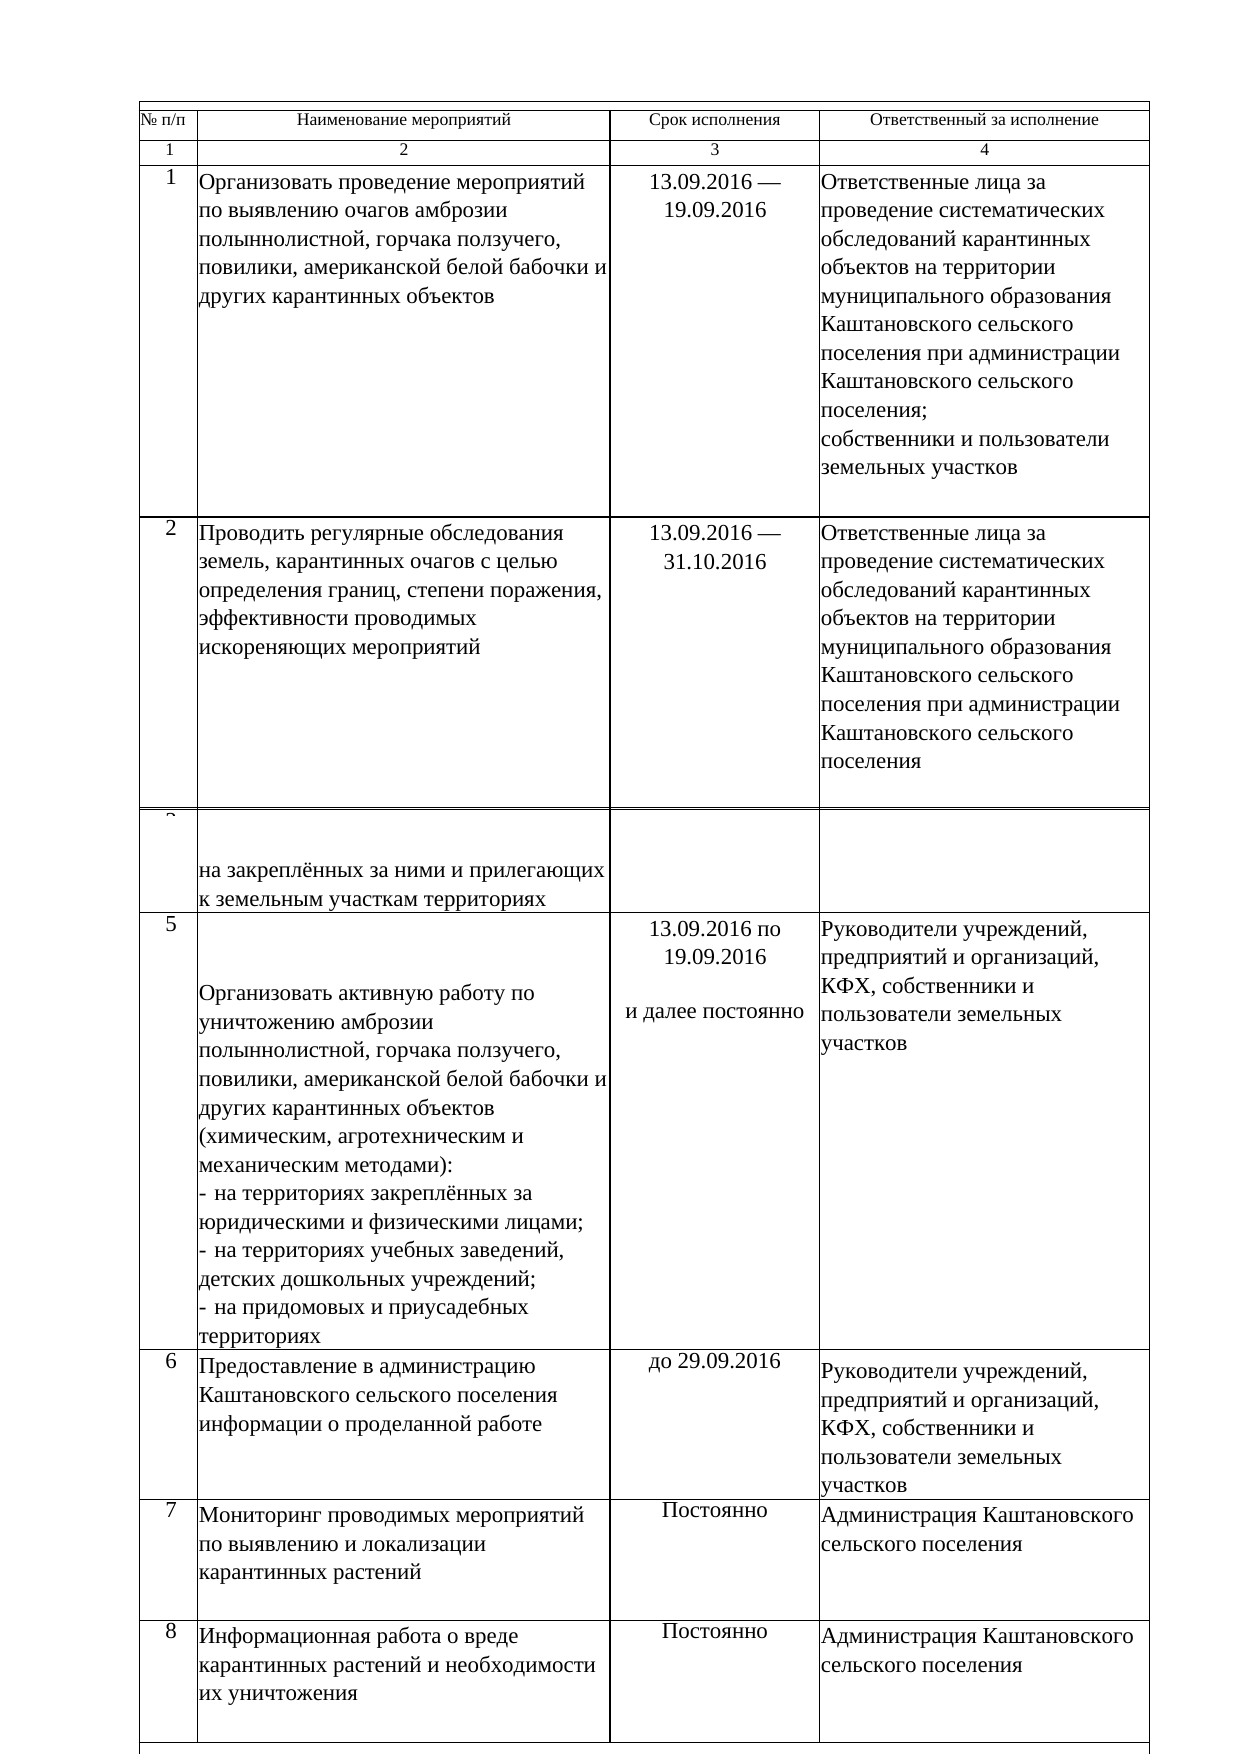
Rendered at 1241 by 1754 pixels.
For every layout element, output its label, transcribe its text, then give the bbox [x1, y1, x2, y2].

table_cell 1 [140, 141, 197, 165]
table_cell 1 [140, 166, 197, 516]
table_cell 8 [140, 1621, 197, 1742]
table_cell 3 [611, 141, 819, 165]
table_cell Организовать активную работу по уничтожению амброзии полыннолистной, горчака ползучего, повилики, американской белой бабочки и других карантинных объектов (химическим, агротехническим и механическим методами): на территориях закреплённых за юридическими и физическими лицами; на территориях учебных заведений, детских дошкольных учреждений; на придомовых и приусадебных территориях [198, 913, 609, 1349]
table_cell Информационная работа о вреде карантинных растений и необходимости их уничтожения [198, 1621, 609, 1742]
table_cell 6 [140, 1350, 197, 1498]
table_cell Предоставление в администрацию Каштановского сельского поселения информации о проделанной работе [198, 1350, 609, 1498]
table_header Наименование мероприятий [198, 111, 609, 140]
table_cell Руководители учреждений, предприятий и организаций, КФХ, собственники и пользователи земельных участков [820, 913, 1149, 1349]
table_header № п/п [140, 111, 197, 140]
table_cell 5 [140, 913, 197, 1349]
table_header [140, 816, 197, 912]
table_cell Ответственные лица за проведение систематических обследований карантинных объектов на территории муниципального образования Каштановского сельского поселения при администрации Каштановского сельского поселения [820, 518, 1149, 807]
table_cell 7 [140, 1500, 197, 1619]
table_cell Постоянно [611, 1500, 819, 1619]
table_cell 4 [820, 141, 1149, 165]
table_cell Постоянно [611, 1621, 819, 1742]
table_cell 2 [198, 141, 609, 165]
table_cell 13.09.2016 по 19.09.2016 и далее постоянно [611, 913, 819, 1349]
table_cell Мониторинг проводимых мероприятий по выявлению и локализации карантинных растений [198, 1500, 609, 1619]
table_cell Ответственные лица за проведение систематических обследований карантинных объектов на территории муниципального образования Каштановского сельского поселения при администрации Каштановского сельского поселения; собственники и пользователи земельных участков [820, 166, 1149, 516]
table_header Срок исполнения [611, 111, 819, 140]
table_cell 13.09.2016 — 31.10.2016 [611, 518, 819, 807]
table_header Ответственный за исполнение [820, 111, 1149, 140]
table_header на закреплённых за ними и прилегающих к земельным участкам территориях [198, 816, 609, 912]
table_cell до 29.09.2016 [611, 1350, 819, 1498]
table_cell Администрация Каштановского сельского поселения [820, 1621, 1149, 1742]
table_header [611, 816, 819, 912]
table_cell 13.09.2016 — 19.09.2016 [611, 166, 819, 516]
table_cell 2 [140, 518, 197, 807]
table_cell Проводить регулярные обследования земель, карантинных очагов с целью определения границ, степени поражения, эффективности проводимых искореняющих мероприятий [198, 518, 609, 807]
table_cell Руководители учреждений, предприятий и организаций, КФХ, собственники и пользователи земельных участков [820, 1350, 1149, 1498]
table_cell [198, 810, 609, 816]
table_cell Администрация Каштановского сельского поселения [820, 1500, 1149, 1619]
table_header [820, 816, 1149, 912]
table_cell Организовать проведение мероприятий по выявлению очагов амброзии полыннолистной, горчака ползучего, повилики, американской белой бабочки и других карантинных объектов [198, 166, 609, 516]
